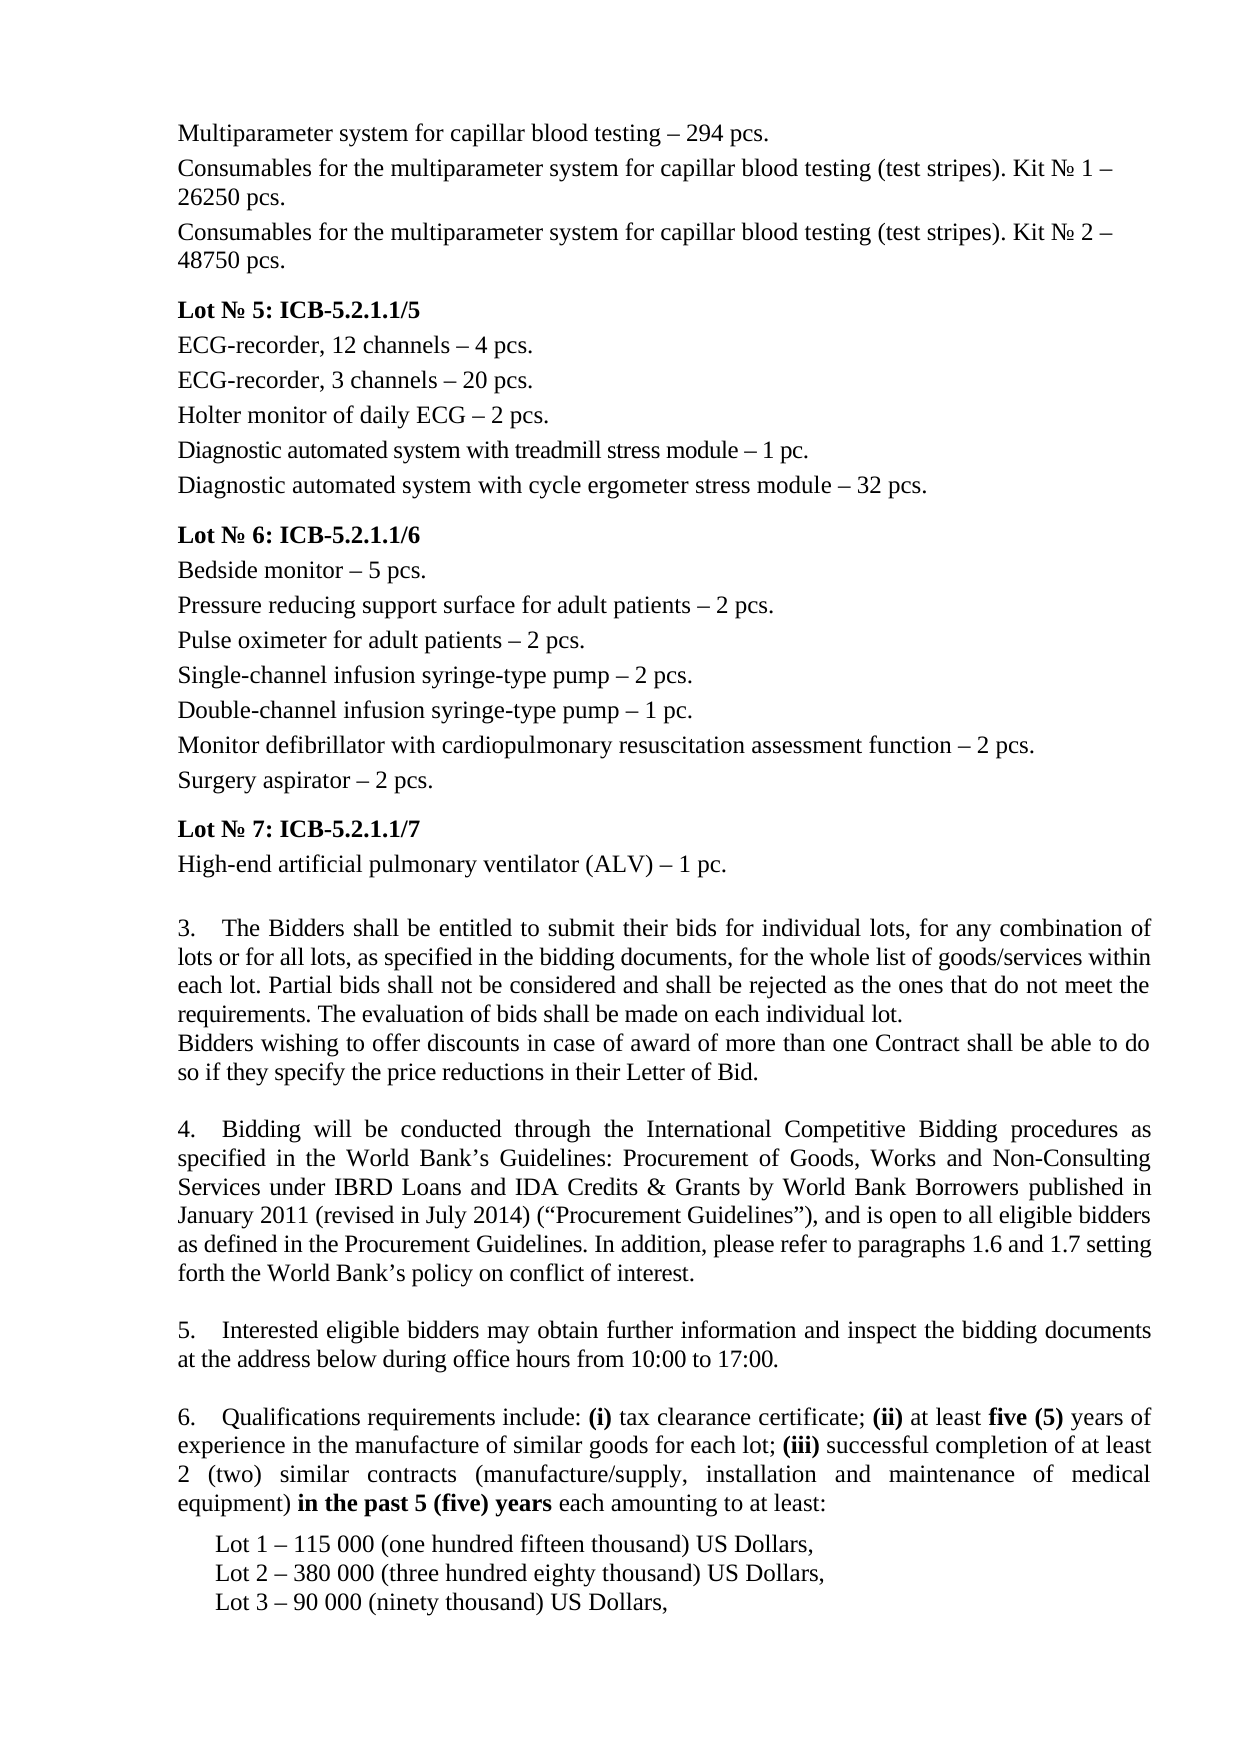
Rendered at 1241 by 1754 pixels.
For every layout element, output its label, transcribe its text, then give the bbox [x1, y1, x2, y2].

text Holter monitor of daily ECG – 2 pcs. [177, 400, 1152, 429]
text Lot № 6: ICB-5.2.1.1/6 [177, 520, 1152, 548]
text Surgery aspirator – 2 pcs. [177, 765, 1152, 793]
list Bidding will be conducted through the International Competitive Bidding procedures as specified in the World Bank’s Guidelines: Procurement of Goods, Works and Non-Consulting Services under IBRD Loans and IDA Credits & Grants by World Bank Borrowers published in January 2011 (revised in July 2014) (“Procurement Guidelines”), and is open to all eligible bidders as defined in the Procurement Guidelines. In addition, please refer to paragraphs 1.6 and 1.7 setting forth the World Bank’s policy on conflict of interest. [177, 1114, 1152, 1287]
text Bidders wishing to offer discounts in case of award of more than one Contract shall be able to do so if they specify the price reductions in their Letter of Bid. [177, 1028, 1152, 1086]
text Bedside monitor – 5 pcs. [177, 555, 1152, 583]
text Diagnostic automated system with treadmill stress module – 1 pc. [177, 435, 1152, 464]
text ECG-recorder, 12 channels – 4 pcs. [177, 330, 1152, 359]
text Double-channel infusion syringe-type pump – 1 pc. [177, 695, 1152, 723]
text Monitor defibrillator with cardiopulmonary resuscitation assessment function – 2 pcs. [177, 730, 1152, 758]
text Lot № 7: ICB-5.2.1.1/7 [177, 814, 1152, 843]
text Consumables for the multiparameter system for capillar blood testing (test stripes). Kit № 2 – 48750 pcs. [177, 217, 1152, 274]
text Diagnostic automated system with cycle ergometer stress module – 32 pcs. [177, 470, 1152, 499]
text Single-channel infusion syringe-type pump – 2 pcs. [177, 660, 1152, 688]
text Lot 1 – 115 000 (one hundred fifteen thousand) US Dollars, [215, 1529, 1152, 1558]
text Pressure reducing support surface for adult patients – 2 pcs. [177, 590, 1152, 618]
text Consumables for the multiparameter system for capillar blood testing (test stripes). Kit № 1 – 26250 pcs. [177, 153, 1152, 211]
text ECG-recorder, 3 channels – 20 pcs. [177, 365, 1152, 394]
text Pulse oximeter for adult patients – 2 pcs. [177, 625, 1152, 653]
text Lot № 5: ICB-5.2.1.1/5 [177, 295, 1152, 324]
list Interested eligible bidders may obtain further information and inspect the bidding documents at the address below during office hours from 10:00 to 17:00. [177, 1316, 1152, 1373]
text Lot 2 – 380 000 (three hundred eighty thousand) US Dollars, [215, 1558, 1152, 1587]
list The Bidders shall be entitled to submit their bids for individual lots, for any combination of lots or for all lots, as specified in the bidding documents, for the whole list of goods/services within each lot. Partial bids shall not be considered and shall be rejected as the ones that do not meet the requirements. The evaluation of bids shall be made on each individual lot. [177, 913, 1152, 1028]
text Multiparameter system for capillar blood testing – 294 pcs. [177, 118, 1152, 147]
text High-end artificial pulmonary ventilator (ALV) – 1 pc. [177, 849, 1152, 878]
list Qualifications requirements include: (i) tax clearance certificate; (ii) at least five (5) years of experience in the manufacture of similar goods for each lot; (iii) successful completion of at least 2 (two) similar contracts (manufacture/supply, installation and maintenance of medical equipment) in the past 5 (five) years each amounting to at least: [177, 1402, 1152, 1517]
text Lot 3 – 90 000 (ninety thousand) US Dollars, [215, 1587, 1152, 1616]
